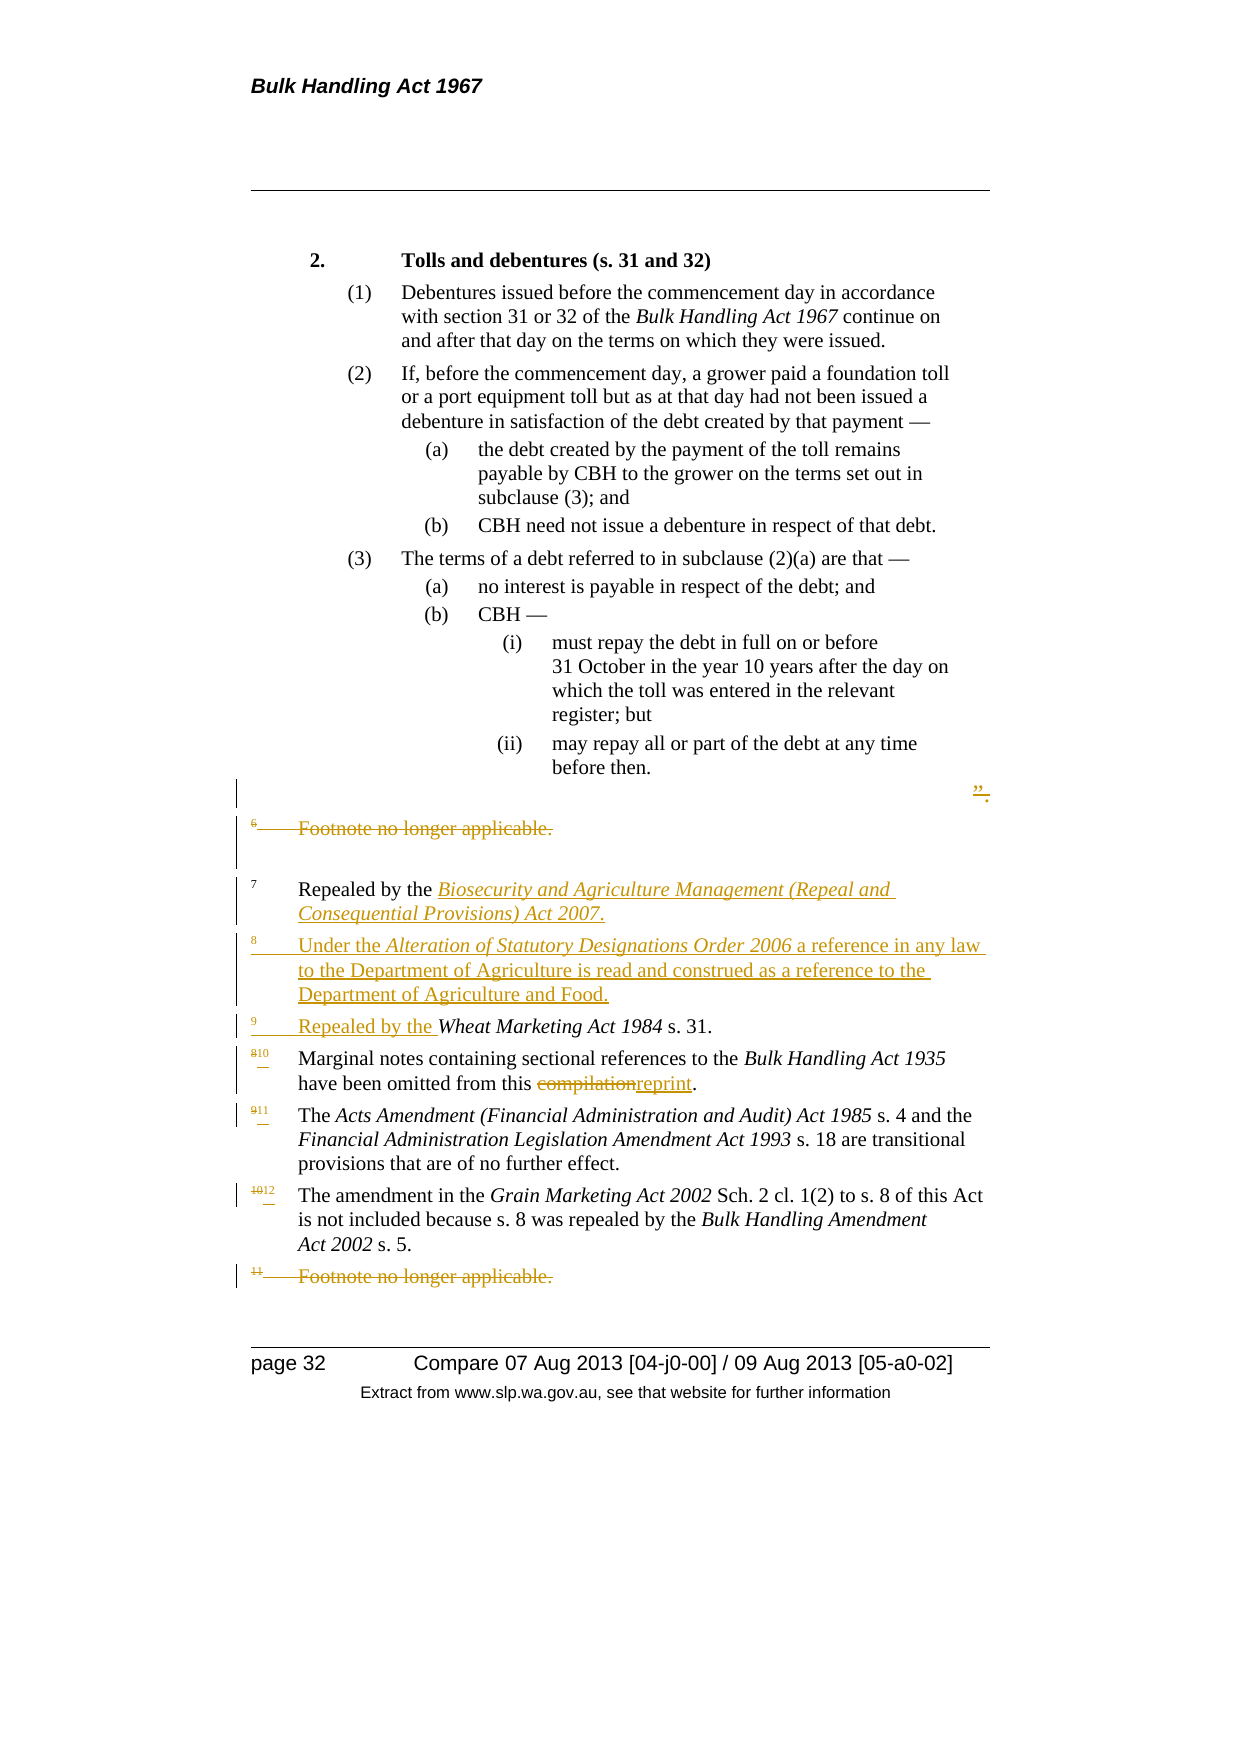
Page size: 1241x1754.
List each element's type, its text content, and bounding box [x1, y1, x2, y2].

text (1) Debentures issued before the commencement day in accordance with section 31 or 32 of the Bulk Handling Act 1967 continue on and after that day on the terms on which they were issued. [312, 280, 960, 352]
text (2) If, before the commencement day, a grower paid a foundation toll or a port equipment toll but as at that day had not been issued a debenture in satisfaction of the debt created by that payment — [312, 360, 960, 433]
text (ii) may repay all or part of the debt at any time before then. [463, 731, 960, 779]
text (b) CBH — [389, 602, 960, 626]
text (b) CBH need not issue a debenture in respect of that debt. [389, 513, 960, 537]
text Wheat Marketing Act 1984 s. 31. [251, 1014, 990, 1038]
text The Acts Amendment (Financial Administration and Audit) Act 1985 s. 4 and the Financial Administration Legislation Amendment Act 1993 s. 18 are transitional provisions that are of no further effect. [251, 1103, 990, 1175]
text (3) The terms of a debt referred to in subclause (2)(a) are that — [312, 546, 960, 569]
text Marginal notes containing sectional references to the Bulk Handling Act 1935 have been omitted from this . [251, 1046, 990, 1094]
subtitle 2. Tolls and debentures (s. 31 and 32) [309, 247, 960, 272]
text (i) must repay the debt in full on or before 31 October in the year 10 years after the day on which the toll was entered in the relevant register; but [463, 630, 960, 726]
text (a) no interest is payable in respect of the debt; and [389, 574, 960, 598]
text 7 Repealed by the [251, 877, 990, 925]
text The amendment in the Grain Marketing Act 2002 Sch. 2 cl. 1(2) to s. 8 of this Act is not included because s. 8 was repealed by the Bulk Handling Amendment Act 2002 s. 5. [251, 1183, 990, 1256]
text (a) the debt created by the payment of the toll remains payable by CBH to the grower on the terms set out in subclause (3); and [389, 437, 960, 509]
